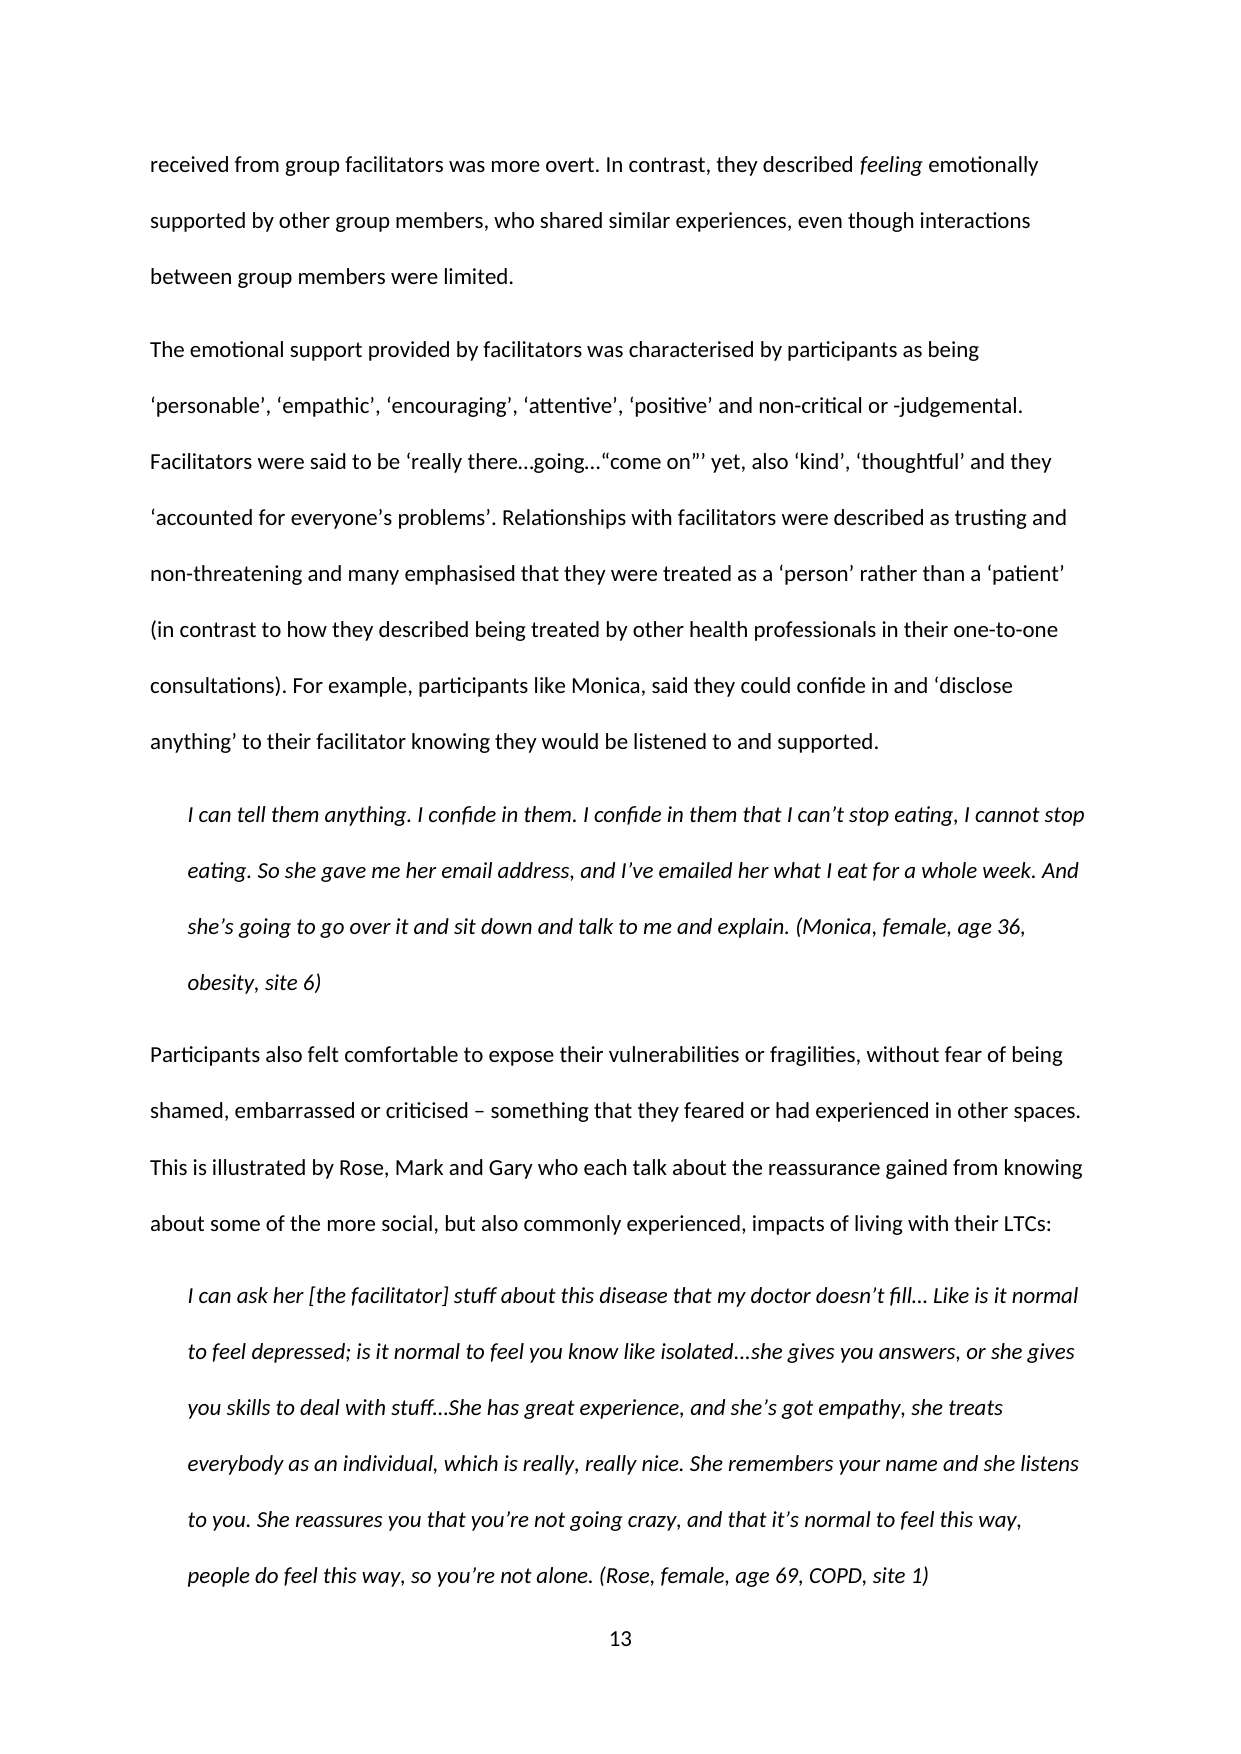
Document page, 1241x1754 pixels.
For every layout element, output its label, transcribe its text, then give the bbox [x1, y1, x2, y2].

text I can ask her [the facilitator] stuff about this disease that my doctor doesn’t fill… Like is it normal to feel depressed; is it normal to feel you know like isolated...she gives you answers, or she gives you skills to deal with stuff…She has great experience, and she’s got empathy, she treats everybody as an individual, which is really, really nice. She remembers your name and she listens to you. She reassures you that you’re not going crazy, and that it’s normal to feel this way, people do feel this way, so you’re not alone. (Rose, female, age 69, COPD, site 1) [187, 1281, 1090, 1590]
text I can tell them anything. I confide in them. I confide in them that I can’t stop eating, I cannot stop eating. So she gave me her email address, and I’ve emailed her what I eat for a whole week. And she’s going to go over it and sit down and talk to me and explain. (Monica, female, age 36, obesity, site 6) [187, 800, 1090, 996]
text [150, 150, 1090, 290]
text Participants also felt comfortable to expose their vulnerabilities or fragilities, without fear of being shamed, embarrassed or criticised – something that they feared or had experienced in other spaces. This is illustrated by Rose, Mark and Gary who each talk about the reassurance gained from knowing about some of the more social, but also commonly experienced, impacts of living with their LTCs: [150, 1041, 1090, 1237]
text The emotional support provided by facilitators was characterised by participants as being ‘personable’, ‘empathic’, ‘encouraging’, ‘attentive’, ‘positive’ and non-critical or -judgemental. Facilitators were said to be ‘really there…going…“come on”’ yet, also ‘kind’, ‘thoughtful’ and they ‘accounted for everyone’s problems’. Relationships with facilitators were described as trusting and non-threatening and many emphasised that they were treated as a ‘person’ rather than a ‘patient’ (in contrast to how they described being treated by other health professionals in their one-to-one consultations). For example, participants like Monica, said they could confide in and ‘disclose anything’ to their facilitator knowing they would be listened to and supported. [150, 335, 1090, 755]
